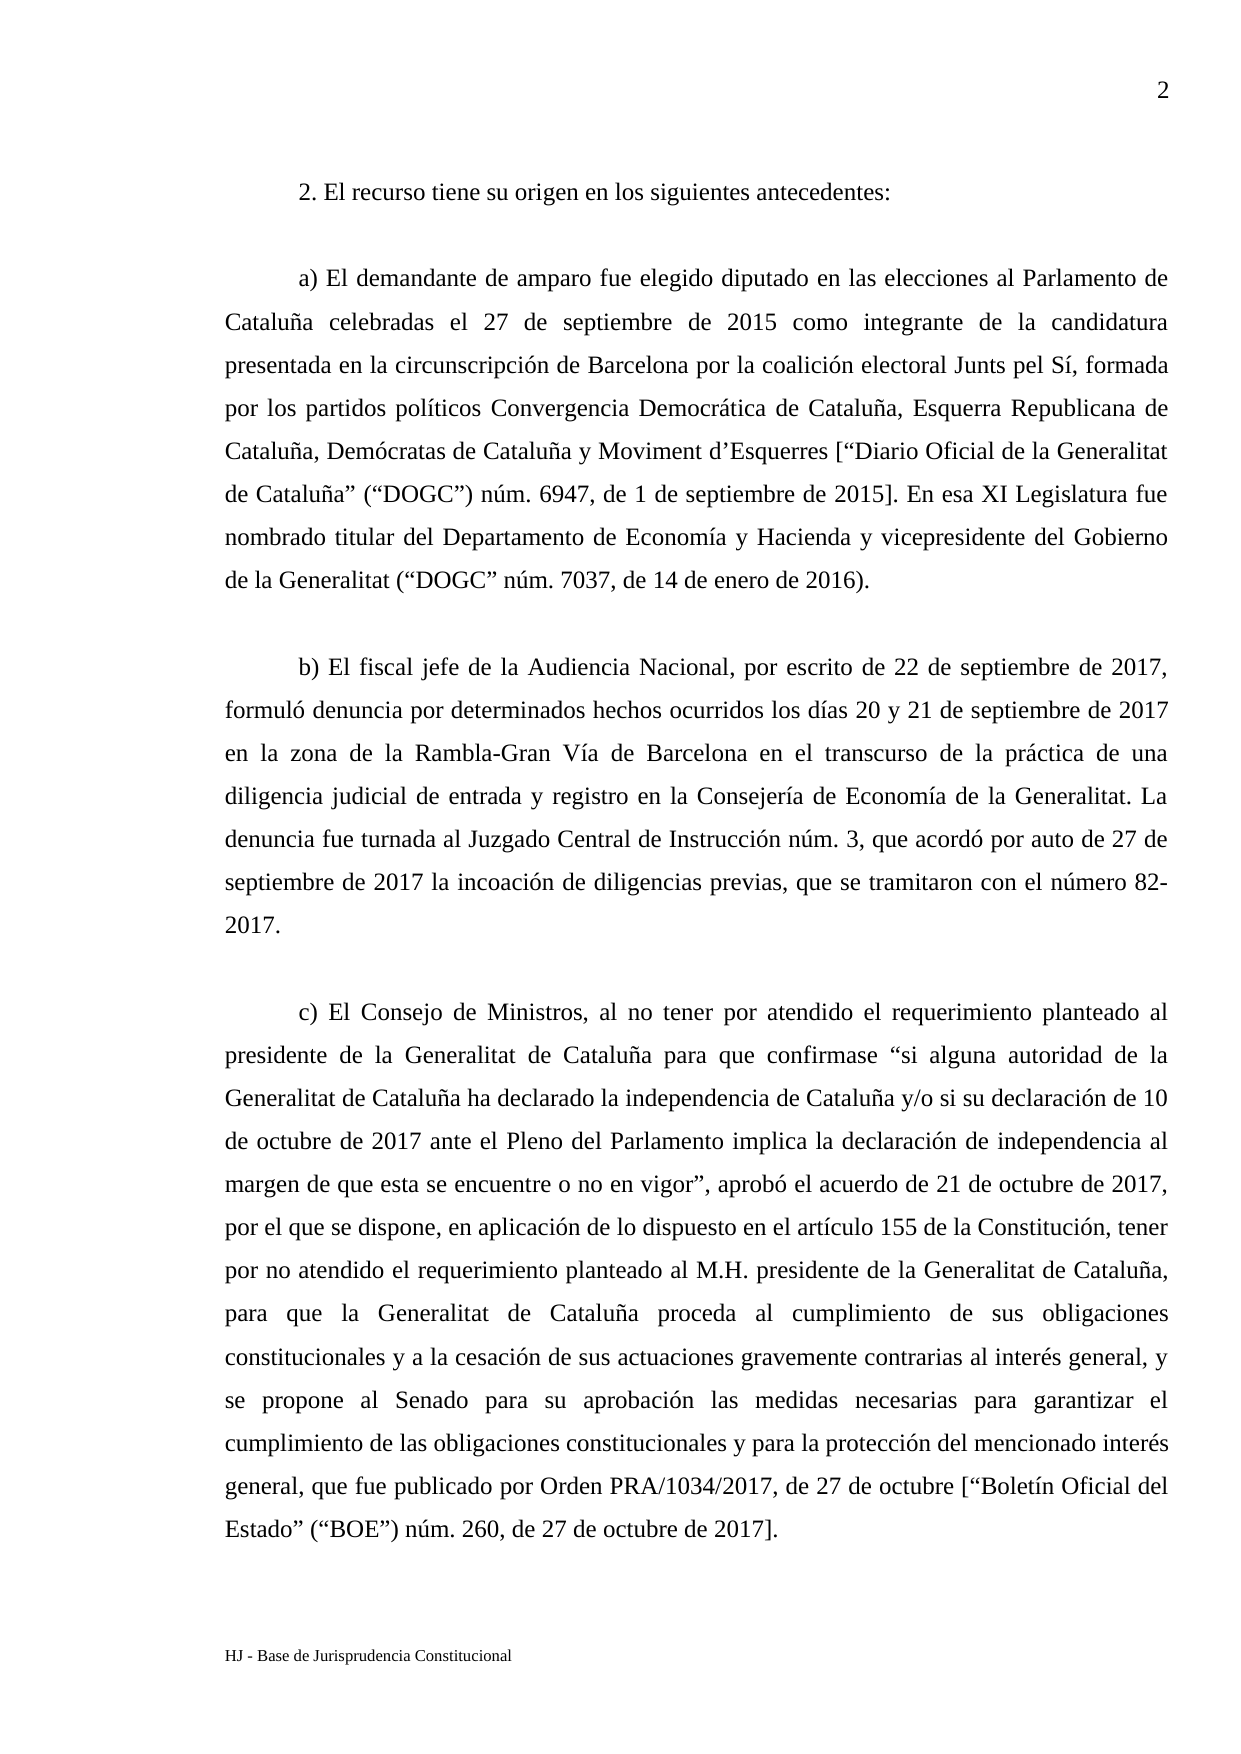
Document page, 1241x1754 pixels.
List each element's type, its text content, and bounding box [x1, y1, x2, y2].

text b) El fiscal jefe de la Audiencia Nacional, por escrito de 22 de septiembre de 2017, formuló denuncia por determinados hechos ocurridos los días 20 y 21 de septiembre de 2017 en la zona de la Rambla-Gran Vía de Barcelona en el transcurso de la práctica de una diligencia judicial de entrada y registro en la Consejería de Economía de la Generalitat. La denuncia fue turnada al Juzgado Central de Instrucción núm. 3, que acordó por auto de 27 de septiembre de 2017 la incoación de diligencias previas, que se tramitaron con el número 82-2017. [224, 652, 1169, 939]
text c) El Consejo de Ministros, al no tener por atendido el requerimiento planteado al presidente de la Generalitat de Cataluña para que confirmase “si alguna autoridad de la Generalitat de Cataluña ha declarado la independencia de Cataluña y/o si su declaración de 10 de octubre de 2017 ante el Pleno del Parlamento implica la declaración de independencia al margen de que esta se encuentre o no en vigor”, aprobó el acuerdo de 21 de octubre de 2017, por el que se dispone, en aplicación de lo dispuesto en el artículo 155 de la Constitución, tener por no atendido el requerimiento planteado al M.H. presidente de la Generalitat de Cataluña, para que la Generalitat de Cataluña proceda al cumplimiento de sus obligaciones constitucionales y a la cesación de sus actuaciones gravemente contrarias al interés general, y se propone al Senado para su aprobación las medidas necesarias para garantizar el cumplimiento de las obligaciones constitucionales y para la protección del mencionado interés general, que fue publicado por Orden PRA/1034/2017, de 27 de octubre [“Boletín Oficial del Estado” (“BOE”) núm. 260, de 27 de octubre de 2017]. [224, 997, 1169, 1543]
text 2. El recurso tiene su origen en los siguientes antecedentes: [224, 177, 1169, 206]
text a) El demandante de amparo fue elegido diputado en las elecciones al Parlamento de Cataluña celebradas el 27 de septiembre de 2015 como integrante de la candidatura presentada en la circunscripción de Barcelona por la coalición electoral Junts pel Sí, formada por los partidos políticos Convergencia Democrática de Cataluña, Esquerra Republicana de Cataluña, Demócratas de Cataluña y Moviment d’Esquerres [“Diario Oficial de la Generalitat de Cataluña” (“DOGC”) núm. 6947, de 1 de septiembre de 2015]. En esa XI Legislatura fue nombrado titular del Departamento de Economía y Hacienda y vicepresidente del Gobierno de la Generalitat (“DOGC” núm. 7037, de 14 de enero de 2016). [224, 263, 1169, 594]
